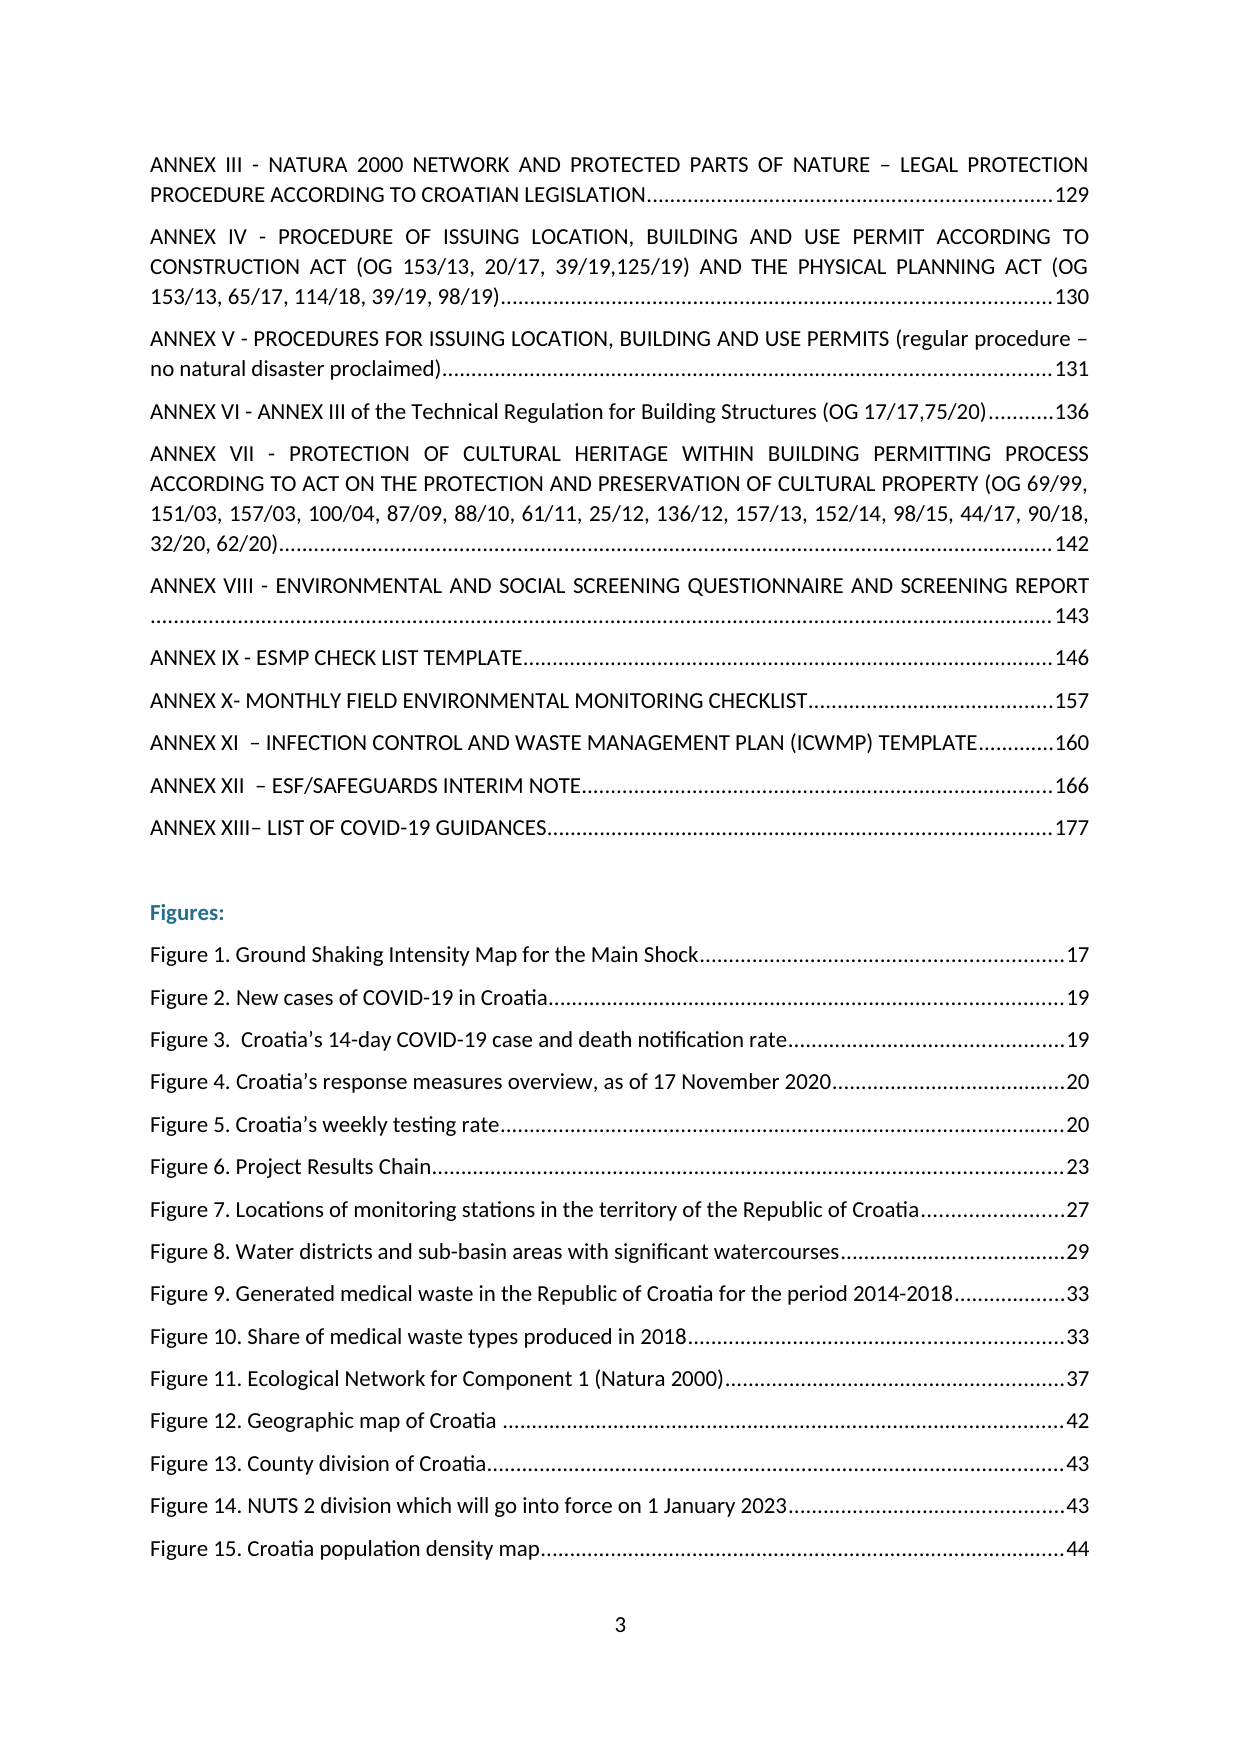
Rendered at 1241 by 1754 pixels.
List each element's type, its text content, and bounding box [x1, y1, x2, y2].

text Figure 1. Ground Shaking Intensity Map for the Main Shock 17 [150, 940, 1090, 968]
text Figure 10. Share of medical waste types produced in 2018 33 [150, 1322, 1090, 1350]
text Figures: [150, 898, 1090, 926]
text Figure 8. Water districts and sub-basin areas with significant watercourses 29 [150, 1237, 1090, 1265]
text Figure 3. Croatia’s 14-day COVID-19 case and death notification rate 19 [150, 1025, 1090, 1053]
text Figure 9. Generated medical waste in the Republic of Croatia for the period 2014-2018 33 [150, 1279, 1090, 1307]
text Figure 4. Croatia’s response measures overview, as of 17 November 2020 20 [150, 1067, 1090, 1096]
text Figure 5. Croatia’s weekly testing rate 20 [150, 1110, 1090, 1138]
text Figure 2. New cases of COVID-19 in Croatia 19 [150, 983, 1090, 1011]
text Figure 14. NUTS 2 division which will go into force on 1 January 2023 43 [150, 1491, 1090, 1519]
text Figure 11. Ecological Network for Component 1 (Natura 2000) 37 [150, 1364, 1090, 1392]
text Figure 12. Geographic map of Croatia 42 [150, 1407, 1090, 1435]
text Figure 7. Locations of monitoring stations in the territory of the Republic of Croatia 27 [150, 1195, 1090, 1223]
text Figure 15. Croatia population density map 44 [150, 1534, 1090, 1562]
text Figure 13. County division of Croatia 43 [150, 1449, 1090, 1477]
text Figure 6. Project Results Chain 23 [150, 1152, 1090, 1180]
